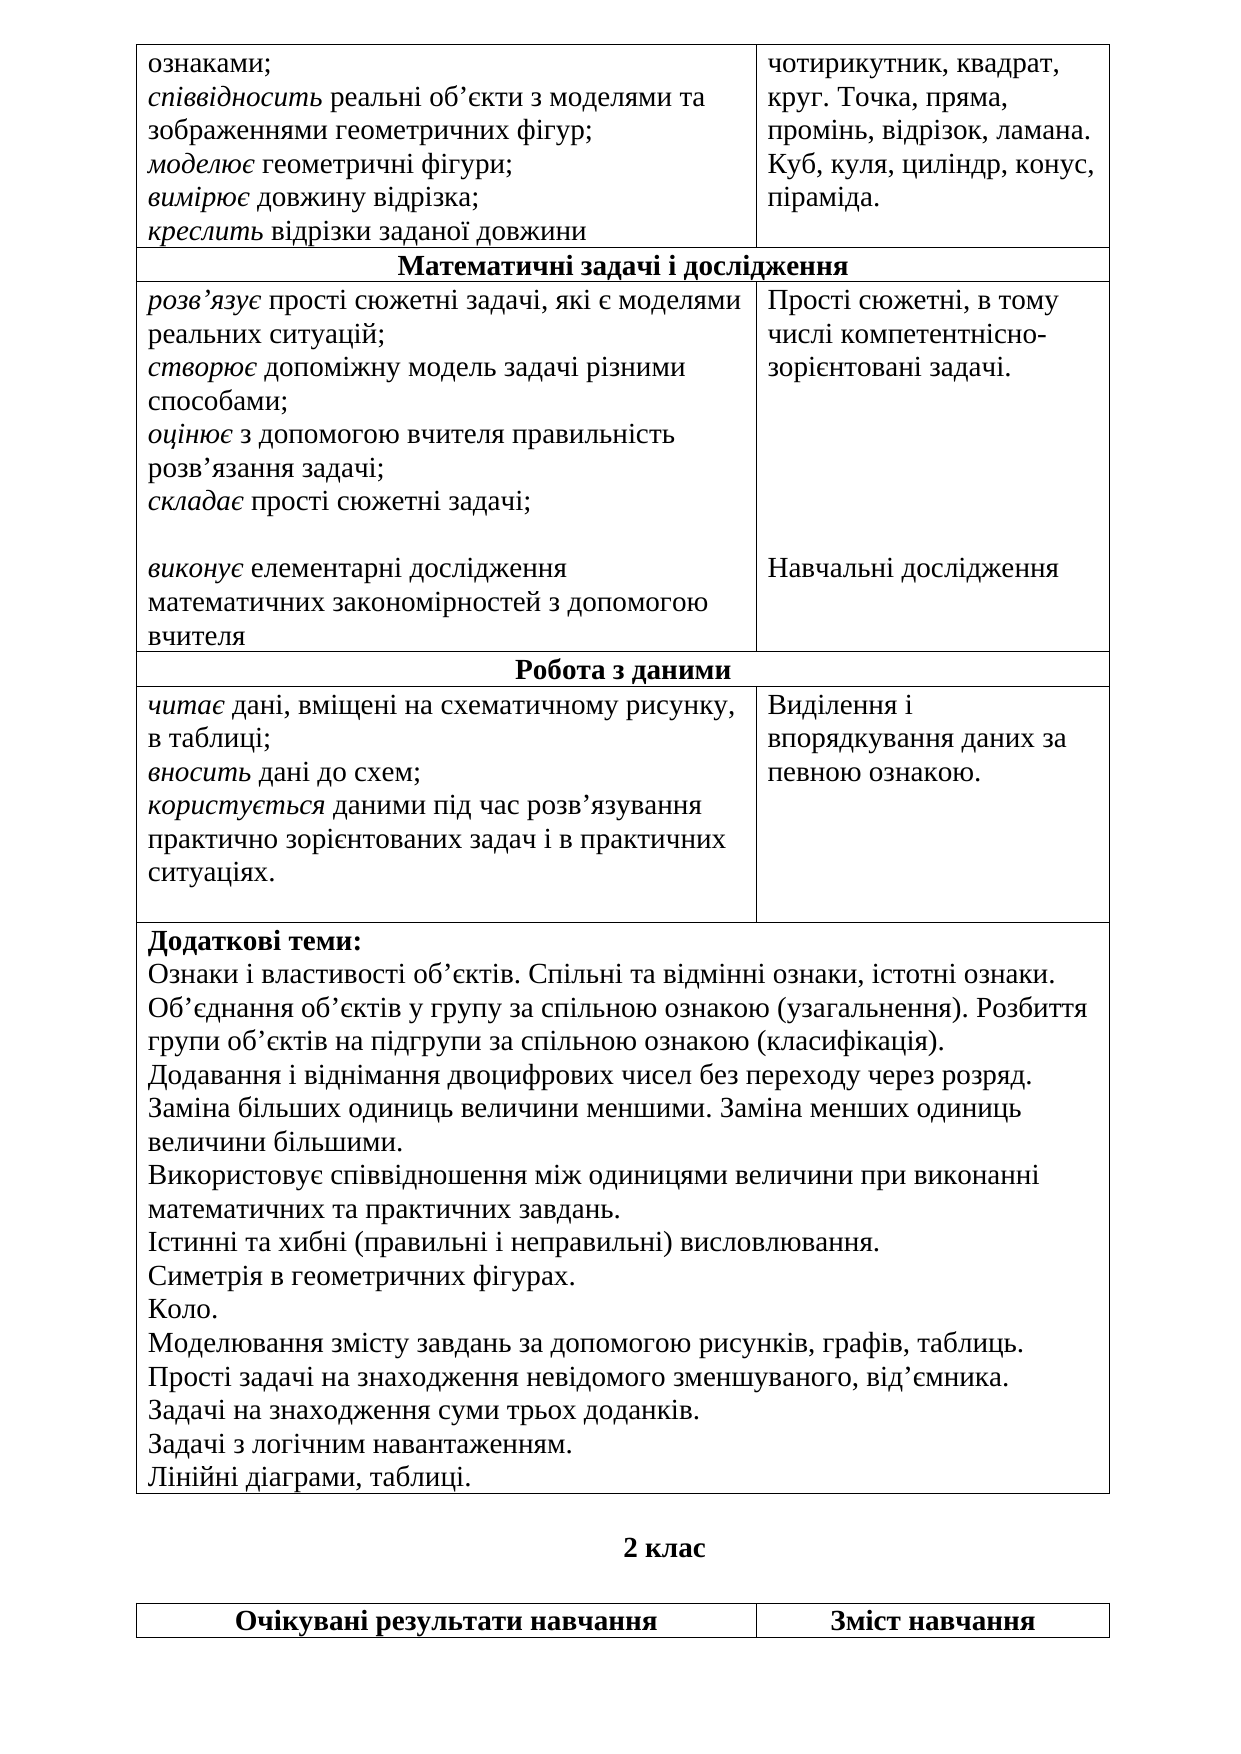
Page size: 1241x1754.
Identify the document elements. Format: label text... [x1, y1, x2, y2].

table_cell Математичні задачі і дослідження [137, 248, 1109, 281]
table_header Зміст навчання [757, 1604, 1109, 1637]
table_cell читає дані, вміщені на схематичному рисунку, в таблиці; вносить дані до схем; користується даними під час розв’язування практично зорієнтованих задач і в практичних ситуаціях. [137, 687, 756, 922]
table_cell Прості сюжетні, в тому числі компетентнісно-зорієнтовані задачі. Навчальні дослідження [757, 282, 1109, 651]
table_cell Виділення і впорядкування даних за певною ознакою. [757, 687, 1109, 922]
table_cell розв’язує прості сюжетні задачі, які є моделями реальних ситуацій; створює допоміжну модель задачі різними способами; оцінює з допомогою вчителя правильність розв’язання задачі; складає прості сюжетні задачі; виконує елементарні дослідження математичних закономірностей з допомогою вчителя [137, 282, 756, 651]
text 2 клас [148, 1530, 1181, 1564]
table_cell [137, 45, 756, 247]
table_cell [757, 45, 1109, 247]
table_cell Додаткові теми: Ознаки і властивості об’єктів. Спільні та відмінні ознаки, істотні ознаки. Об’єднання об’єктів у групу за спільною ознакою (узагальнення). Розбиття групи об’єктів на підгрупи за спільною ознакою (класифікація). Додавання і віднімання двоцифрових чисел без переходу через розряд. Заміна більших одиниць величини меншими. Заміна менших одиниць величини більшими. Використовує співвідношення між одиницями величини при виконанні математичних та практичних завдань. Істинні та хибні (правильні і неправильні) висловлювання. Симетрія в геометричних фігурах. Коло. Моделювання змісту завдань за допомогою рисунків, графів, таблиць. Прості задачі на знаходження невідомого зменшуваного, від’ємника. Задачі на знаходження суми трьох доданків. Задачі з логічним навантаженням. Лінійні діаграми, таблиці. [137, 923, 1109, 1493]
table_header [137, 1604, 756, 1637]
table_cell Робота з даними [137, 652, 1109, 686]
